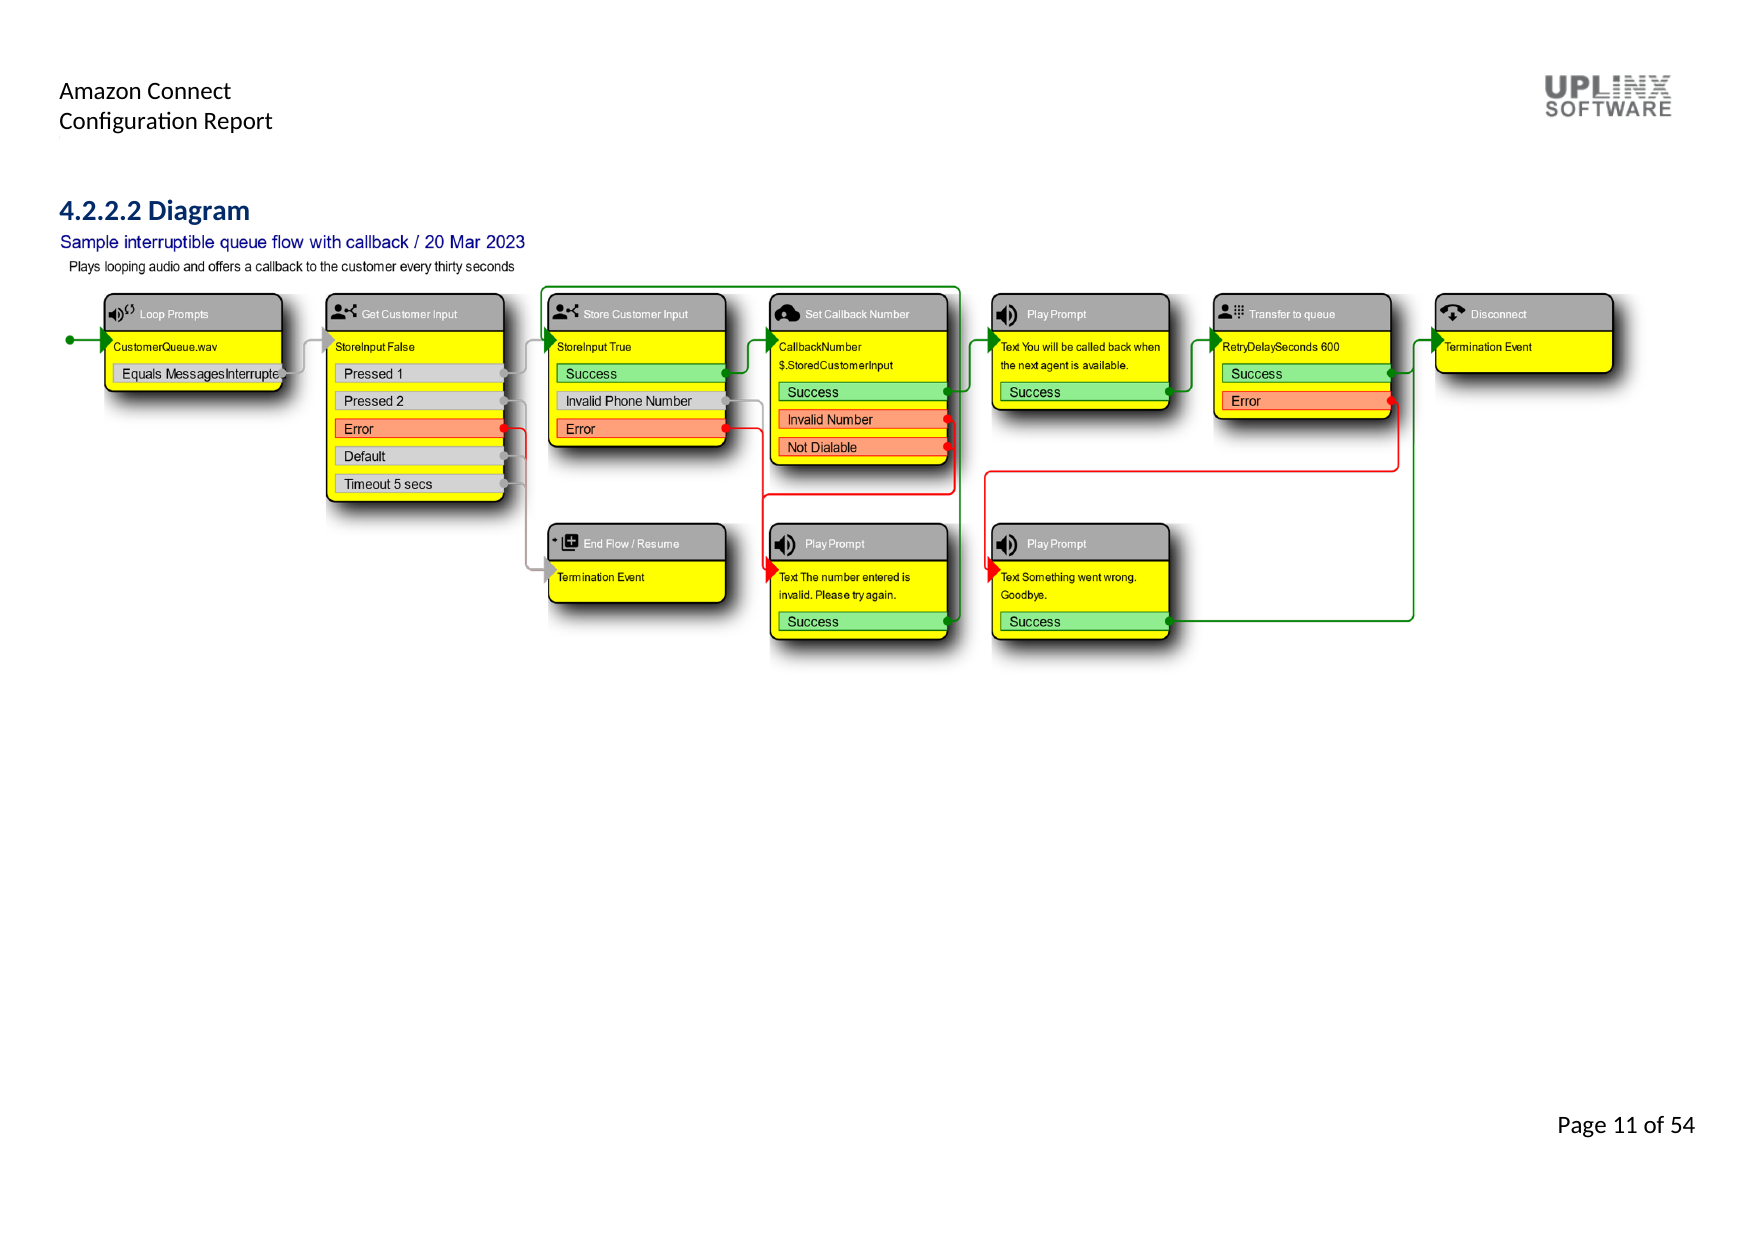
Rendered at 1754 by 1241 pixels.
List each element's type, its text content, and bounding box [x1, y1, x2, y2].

subtitle 4.2.2.2 Diagram [59, 192, 1695, 227]
picture [1544, 74, 1673, 119]
picture [59, 233, 1647, 674]
